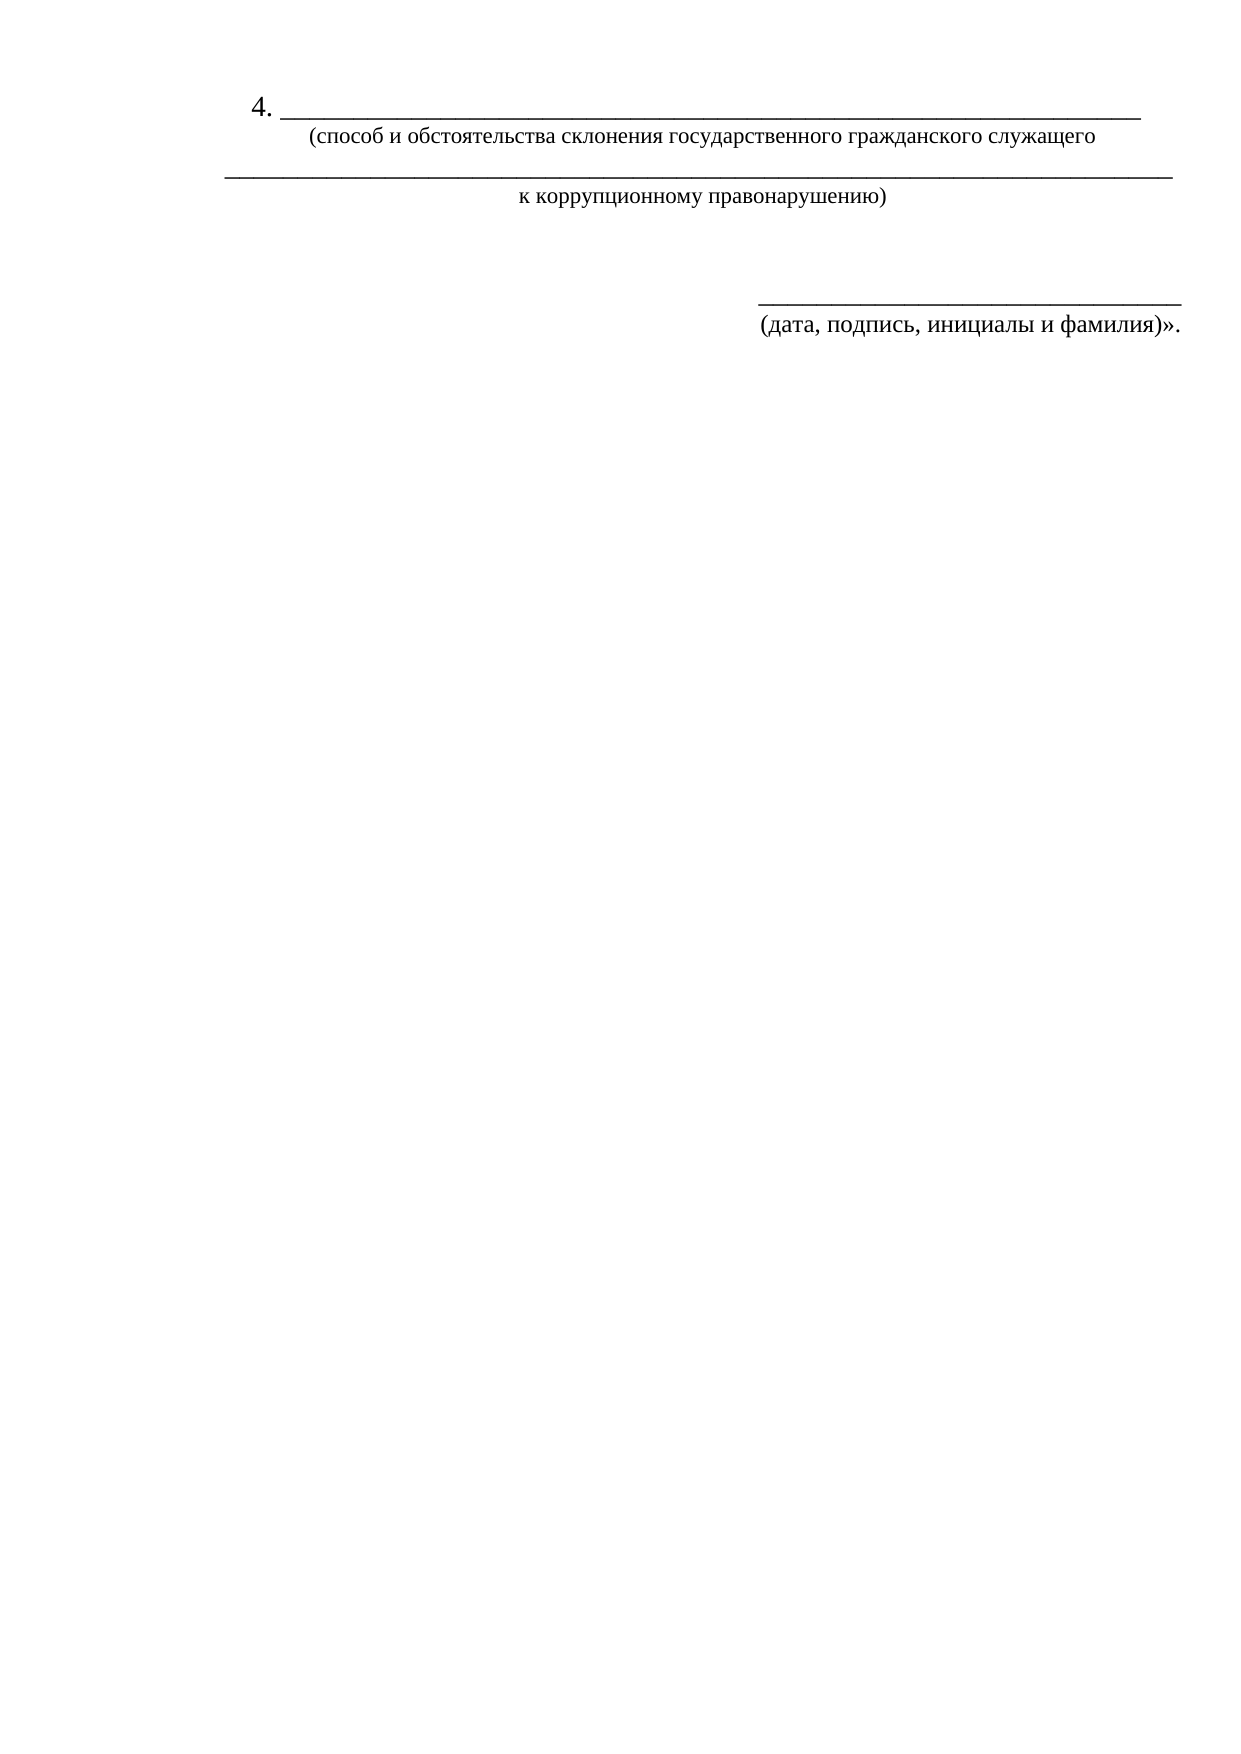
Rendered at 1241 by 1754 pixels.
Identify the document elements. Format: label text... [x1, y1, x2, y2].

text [177, 148, 1181, 182]
text к коррупционному правонарушению) [177, 182, 1181, 208]
text _____________________________ (дата, подпись, инициалы и фамилия)». [709, 276, 1181, 338]
text (способ и обстоятельства склонения государственного гражданского служащего [177, 122, 1181, 148]
text 4. ___________________________________________________________ [177, 89, 1181, 122]
